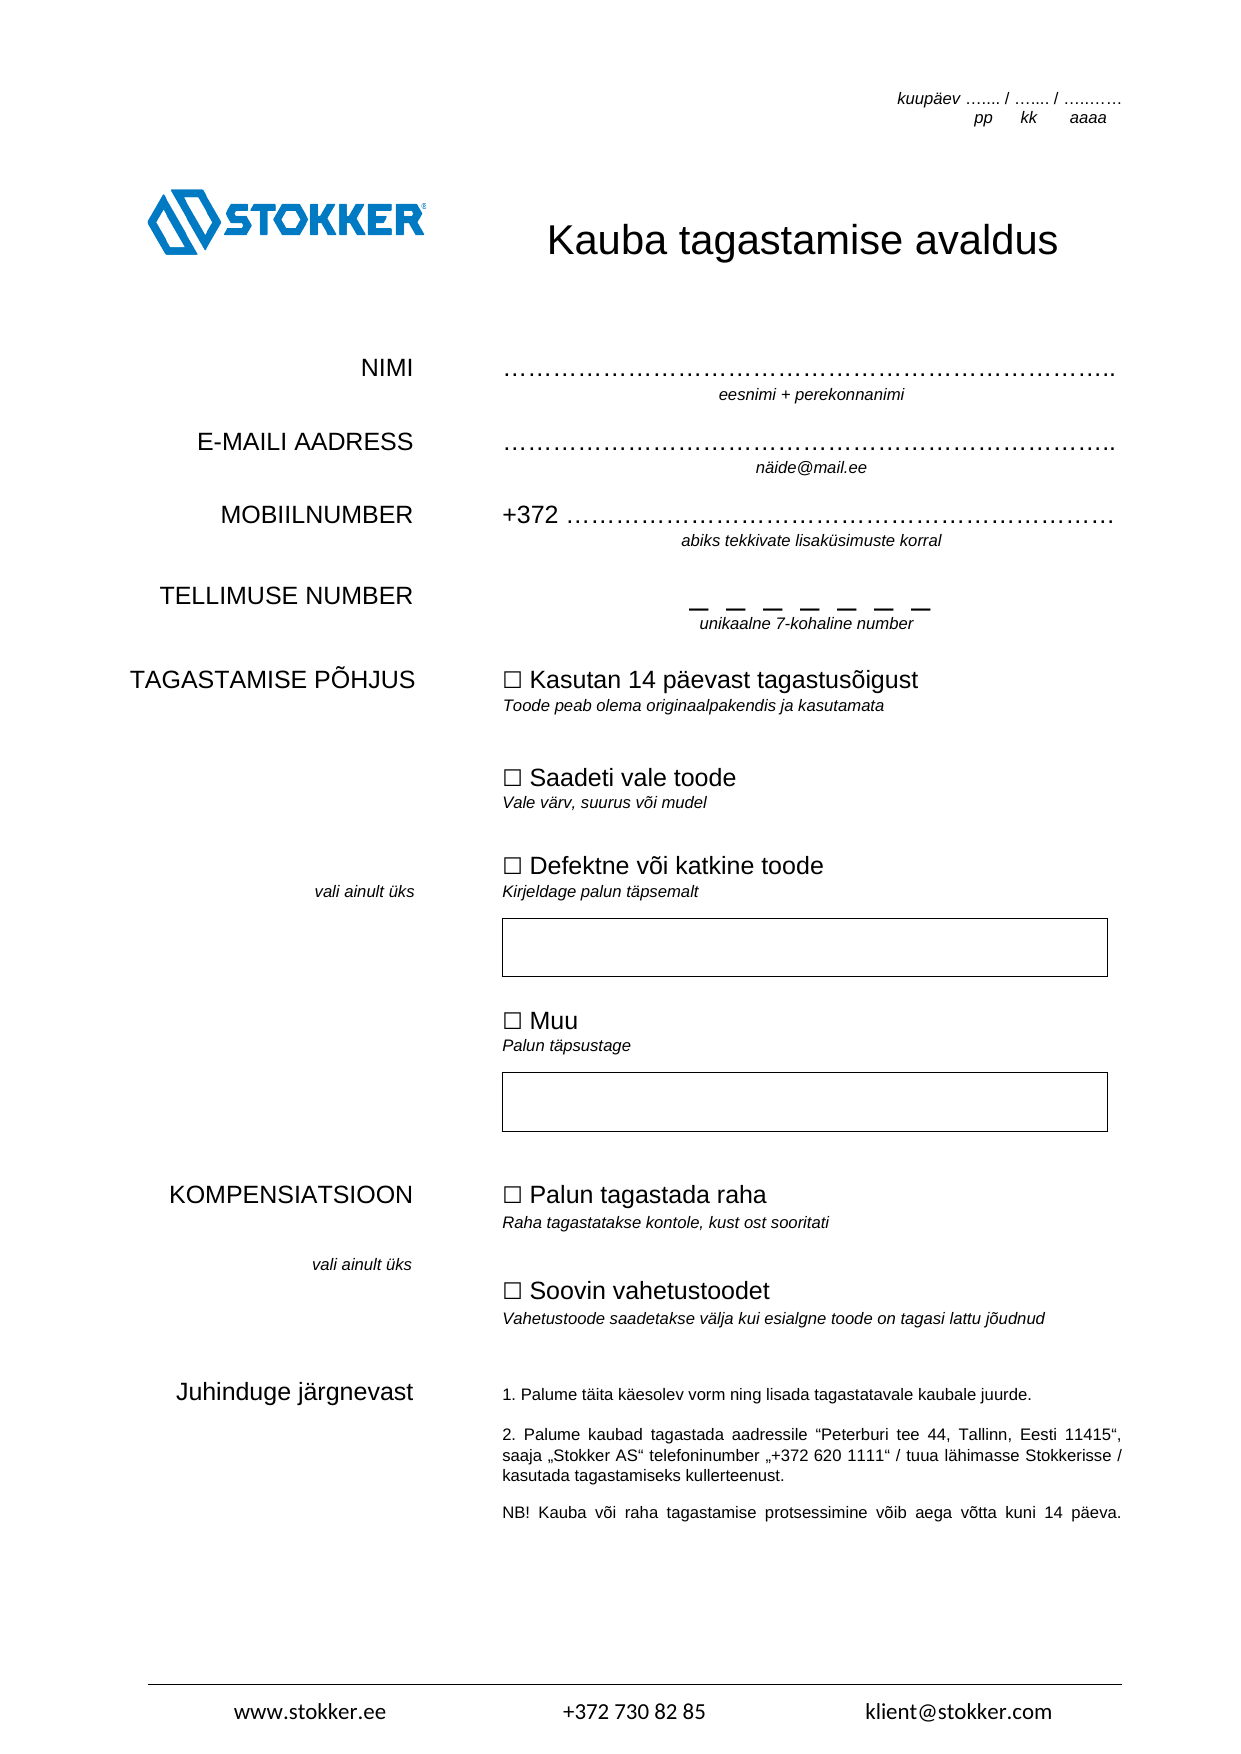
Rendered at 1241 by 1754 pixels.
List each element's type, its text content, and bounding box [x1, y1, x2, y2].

text ☐ Defektne või katkine toode [118, 850, 1122, 882]
picture [147, 189, 427, 255]
text Vale värv, suurus või mudel [118, 793, 1122, 812]
table_header [503, 1073, 1107, 1131]
text KOMPENSIATSIOON ☐ Palun tagastada raha [162, 1179, 1122, 1211]
text E-MAILI AADRESS ……………………………………………………………….. [118, 426, 1122, 455]
text vali ainult üks Kirjeldage palun täpsemalt [118, 882, 1122, 901]
text pp kk aaaa [148, 108, 1122, 127]
text ☐ Muu [148, 1005, 1122, 1036]
text TAGASTAMISE PÕHJUS ☐ Kasutan 14 päevast tagastusõigust Toode peab olema originaalpakendis ja kasutamata [118, 637, 1122, 715]
text NB! Kauba või raha tagastamise protsessimine võib aega võtta kuni 14 päeva. [148, 1503, 1122, 1553]
text kuupäev ….... / ….... / …..…… [148, 89, 1122, 108]
table_header [503, 919, 1107, 976]
text Juhinduge järgnevast 1. Palume täita käesolev vorm ning lisada tagastatavale kaubale juurde. [148, 1377, 1122, 1406]
text Palun täpsustage [118, 1036, 1122, 1055]
text vali ainult üks [118, 1254, 1122, 1273]
text näide@mail.ee [118, 457, 1122, 477]
text Kauba tagastamise avaldus [118, 189, 1122, 263]
text abiks tekkivate lisaküsimuste korral [118, 531, 1122, 550]
text Raha tagastatakse kontole, kust ost sooritati [162, 1213, 1122, 1232]
text 2. Palume kaubad tagastada aadressile “Peterburi tee 44, Tallinn, Eesti 11415“, saaja „Stokker AS“ telefoninumber „+372 620 1111“ / tuua lähimasse Stokkerisse / kasutada tagastamiseks kullerteenust. [148, 1425, 1122, 1485]
text TELLIMUSE NUMBER _ _ _ _ _ _ _ [118, 573, 1122, 611]
text Vahetustoode saadetakse välja kui esialgne toode on tagasi lattu jõudnud [118, 1309, 1122, 1328]
text ☐ Soovin vahetustoodet [118, 1275, 1122, 1306]
text MOBIILNUMBER +372 ………………………………………………………… [118, 499, 1122, 528]
text NIMI ……………………………………………………………….. [118, 353, 1122, 382]
text eesnimi + perekonnanimi [118, 384, 1122, 403]
text ☐ Saadeti vale toode [118, 762, 1122, 793]
text unikaalne 7-kohaline number [118, 614, 1122, 633]
